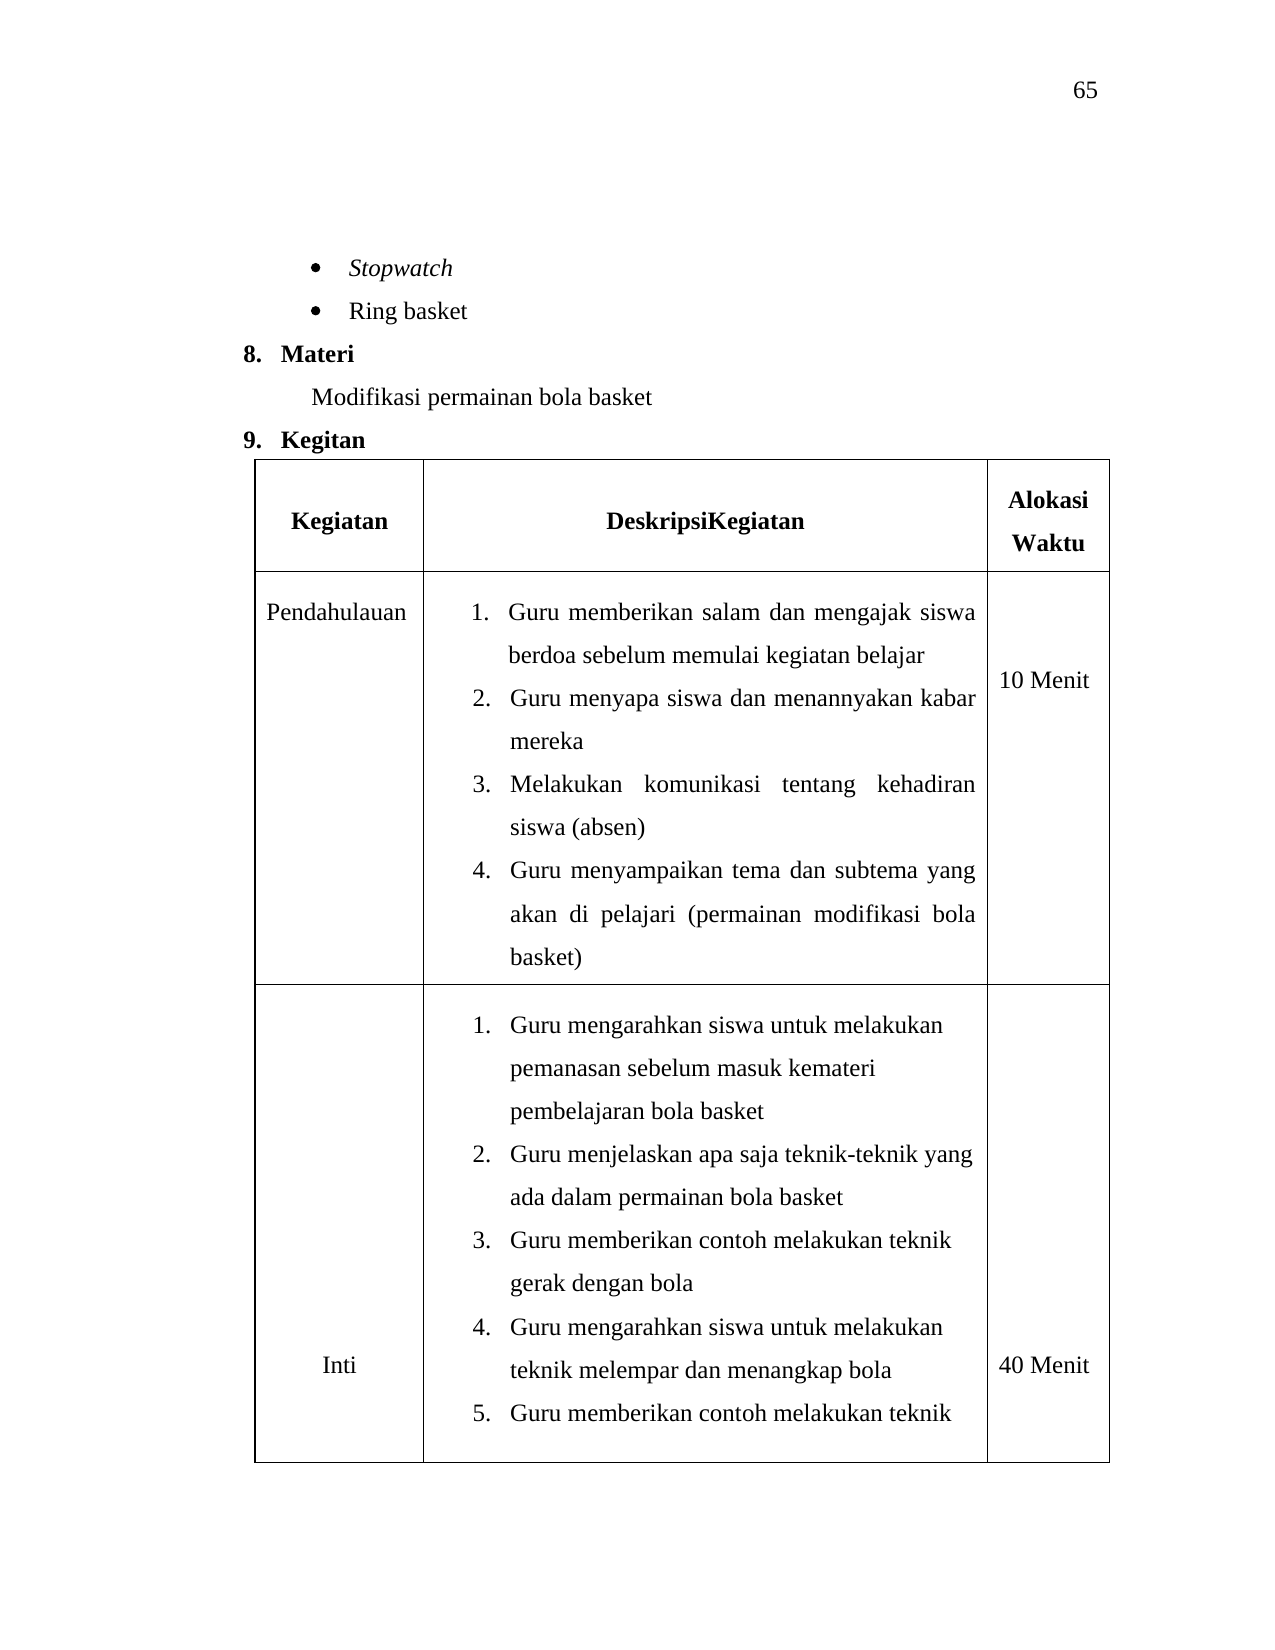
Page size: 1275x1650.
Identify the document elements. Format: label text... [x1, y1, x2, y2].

table_cell 10 Menit [988, 572, 1109, 984]
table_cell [424, 985, 987, 1462]
list Modifikasi permainan bola basket [311, 382, 1098, 411]
table_header AlokasiWaktu [988, 460, 1109, 571]
list Stopwatch [311, 253, 1098, 282]
table_header DeskripsiKegiatan [424, 460, 987, 571]
list Kegitan [243, 426, 1098, 454]
list Materi [243, 339, 1098, 368]
table_cell Guru memberikan salam dan mengajak siswa berdoa sebelum memulai kegiatan belajar Guru menyapa siswa dan menannyakan kabar mereka Melakukan komunikasi tentang kehadiran siswa (absen) Guru menyampaikan tema dan subtema yang akan di pelajari (permainan modifikasi bola basket) [424, 572, 987, 984]
table_cell 40 Menit 10 Menit [988, 985, 1109, 1462]
list Ring basket [311, 296, 1098, 325]
table_cell Pendahulauan [256, 572, 423, 984]
table_header Kegiatan [256, 460, 423, 571]
table_cell Inti Penutup [256, 985, 423, 1462]
